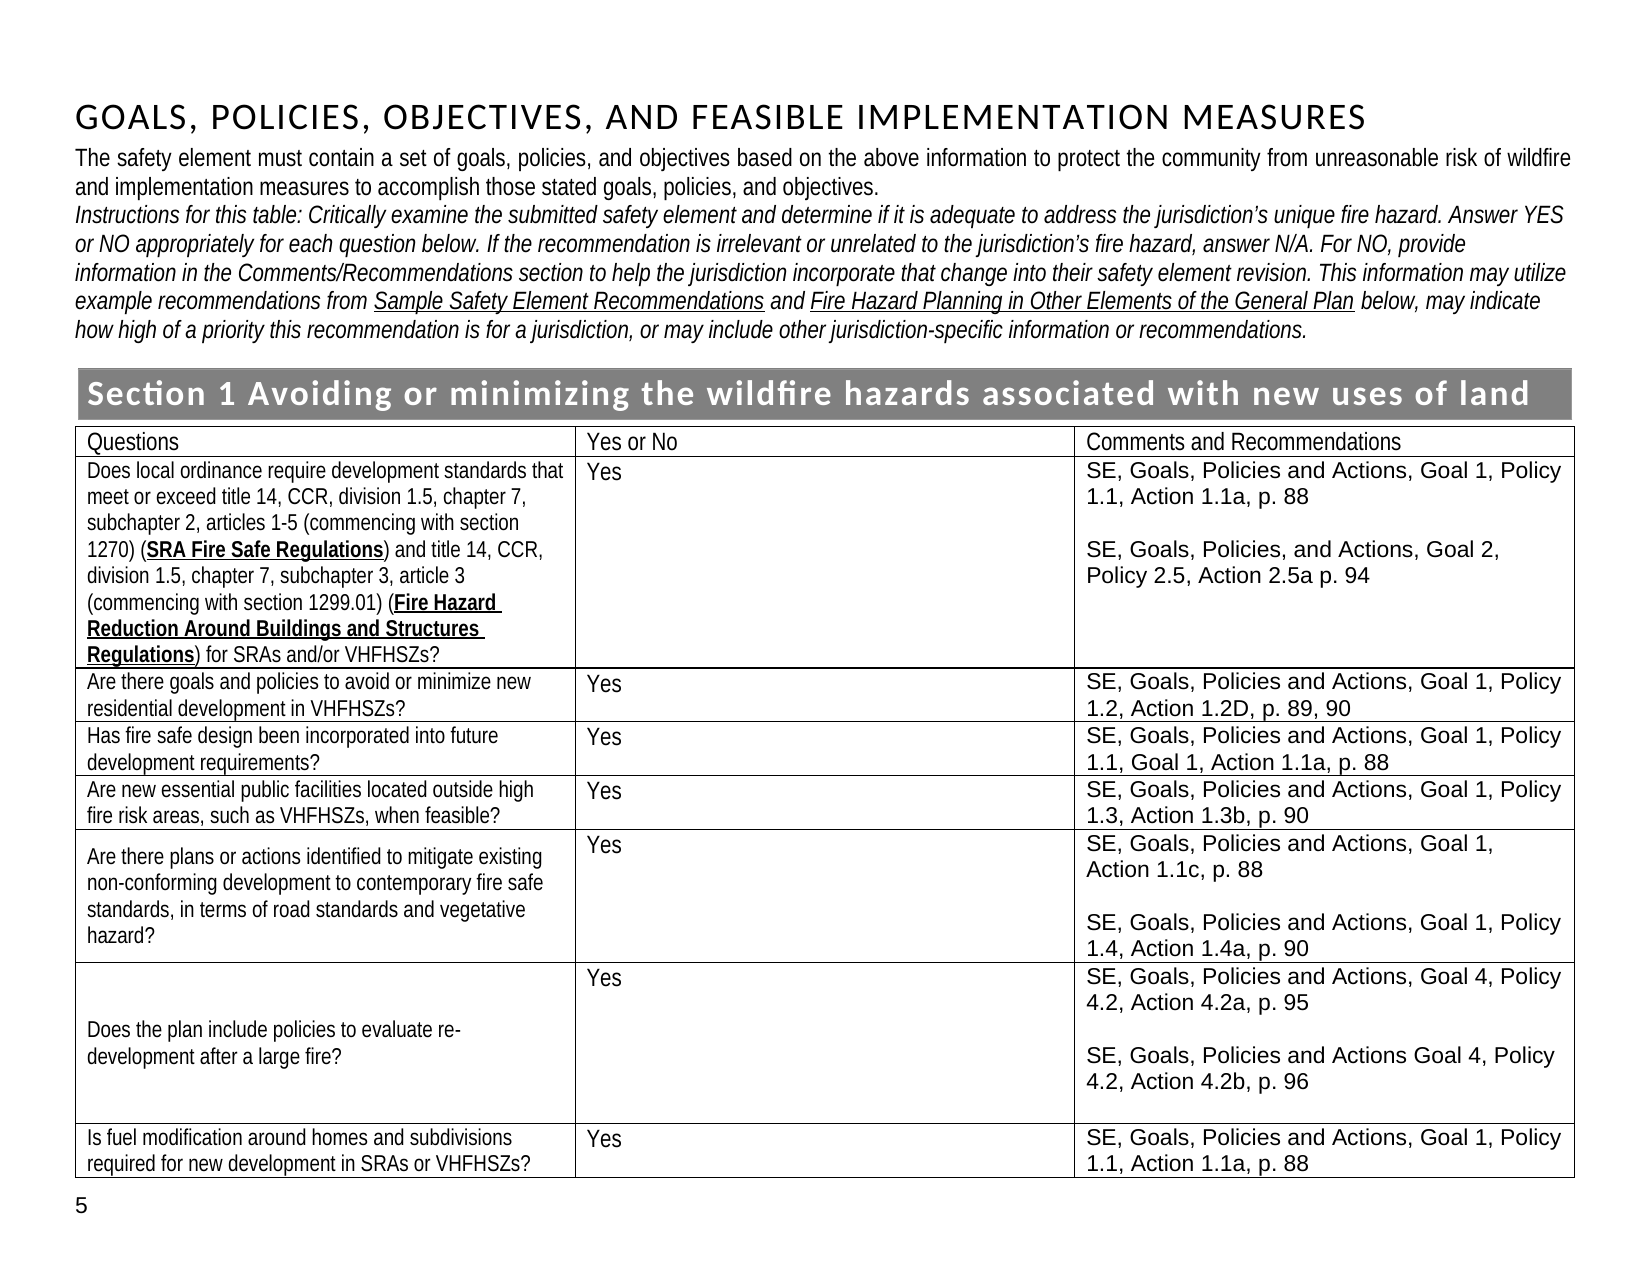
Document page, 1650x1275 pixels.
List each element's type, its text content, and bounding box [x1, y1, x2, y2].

table_cell Does local ordinance require development standards that meet or exceed title 14, CCR, division 1.5, chapter 7, subchapter 2, articles 1-5 (commencing with section 1270) (SRA Fire Safe Regulations) and title 14, CCR, division 1.5, chapter 7, subchapter 3, article 3 (commencing with section 1299.01) (Fire Hazard Reduction Around Buildings and Structures Regulations) for SRAs and/or VHFHSZs? [76, 457, 575, 667]
table_cell SE, Goals, Policies and Actions, Goal 1, Policy 1.1, Goal 1, Action 1.1a, p. 88 [1075, 722, 1574, 775]
table_header Comments and Recommendations [1075, 427, 1574, 456]
table_cell Are there plans or actions identified to mitigate existing non-conforming development to contemporary fire safe standards, in terms of road standards and vegetative hazard? [76, 830, 575, 962]
table_cell SE, Goals, Policies and Actions, Goal 4, Policy 4.2, Action 4.2a, p. 95 SE, Goals, Policies and Actions Goal 4, Policy 4.2, Action 4.2b, p. 96 [1075, 963, 1574, 1123]
text The safety element must contain a set of goals, policies, and objectives based on the above information to protect the community from unreasonable risk of wildfire and implementation measures to accomplish those stated goals, policies, and objectives. [75, 143, 1575, 200]
table_cell Yes [576, 722, 1074, 775]
table_cell SE, Goals, Policies and Actions, Goal 1, Action 1.1c, p. 88 SE, Goals, Policies and Actions, Goal 1, Policy 1.4, Action 1.4a, p. 90 [1075, 830, 1574, 962]
table_cell Yes [576, 776, 1074, 829]
table_cell SE, Goals, Policies and Actions, Goal 1, Policy 1.3, Action 1.3b, p. 90 [1075, 776, 1574, 829]
table_cell SE, Goals, Policies and Actions, Goal 1, Policy 1.1, Action 1.1a, p. 88 [1075, 1124, 1574, 1177]
text Instructions for this table: Critically examine the submitted safety element and determine if it is adequate to address the jurisdiction’s unique fire hazard. Answer YES or NO appropriately for each question below. If the recommendation is irrelevant or unrelated to the jurisdiction’s fire hazard, answer N/A. For NO, provide information in the Comments/Recommendations section to help the jurisdiction incorporate that change into their safety element revision. This information may utilize example recommendations from Sample Safety Element Recommendations and Fire Hazard Planning in Other Elements of the General Plan below, may indicate how high of a priority this recommendation is for a jurisdiction, or may include other jurisdiction-specific information or recommendations. [75, 200, 1575, 343]
table_cell Are there goals and policies to avoid or minimize new residential development in VHFHSZs? [76, 669, 575, 721]
table_cell Yes [576, 669, 1074, 721]
table_cell Are new essential public facilities located outside high fire risk areas, such as VHFHSZs, when feasible? [76, 776, 575, 829]
subtitle Section 1 Avoiding or minimizing the wildfire hazards associated with new uses of land [79, 370, 1571, 419]
table_cell SE, Goals, Policies and Actions, Goal 1, Policy 1.1, Action 1.1a, p. 88 SE, Goals, Policies, and Actions, Goal 2, Policy 2.5, Action 2.5a p. 94 [1075, 457, 1574, 667]
subtitle Goals, Policies, Objectives, and Feasible Implementation Measures [75, 100, 1575, 137]
table_cell Yes [576, 830, 1074, 962]
table_cell Yes [576, 1124, 1074, 1177]
table_cell Has fire safe design been incorporated into future development requirements? [76, 722, 575, 775]
table_cell Yes [576, 457, 1074, 667]
table_cell Is fuel modification around homes and subdivisions required for new development in SRAs or VHFHSZs? [76, 1124, 575, 1177]
table_cell Yes [576, 963, 1074, 1123]
table_cell Does the plan include policies to evaluate re-development after a large fire? [76, 963, 575, 1123]
table_header Questions [76, 427, 575, 456]
table_header Yes or No [576, 427, 1074, 456]
table_cell SE, Goals, Policies and Actions, Goal 1, Policy 1.2, Action 1.2D, p. 89, 90 [1075, 669, 1574, 721]
